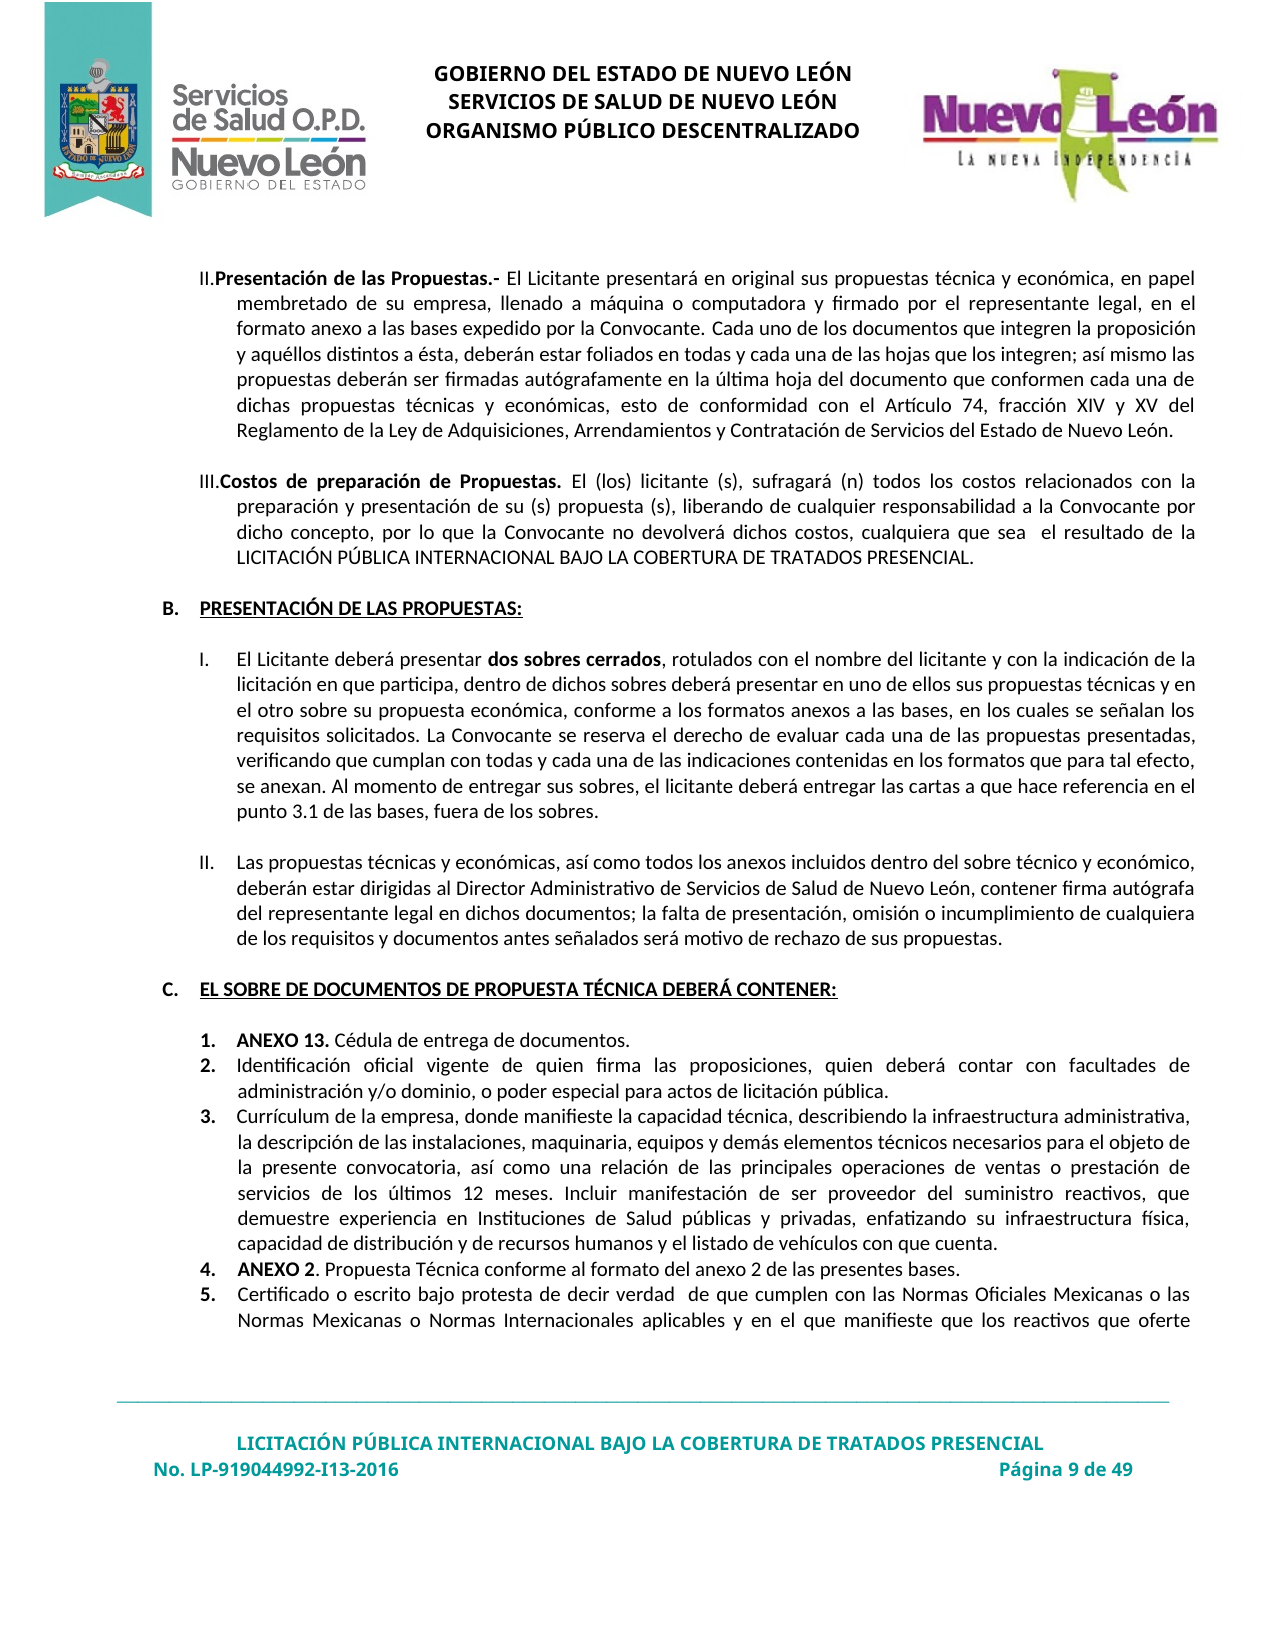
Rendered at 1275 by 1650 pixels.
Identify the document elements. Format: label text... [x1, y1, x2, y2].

list Currículum de la empresa, donde manifieste la capacidad técnica, describiendo la infraestructura administrativa, la descripción de las instalaciones, maquinaria, equipos y demás elementos técnicos necesarios para el objeto de la presente convocatoria, así como una relación de las principales operaciones de ventas o prestación de servicios de los últimos 12 meses. Incluir manifestación de ser proveedor del suministro reactivos, que demuestre experiencia en Instituciones de Salud públicas y privadas, enfatizando su infraestructura física, capacidad de distribución y de recursos humanos y el listado de vehículos con que cuenta. [200, 1103, 1192, 1256]
list Costos de preparación de Propuestas. El (los) licitante (s), sufragará (n) todos los costos relacionados con la preparación y presentación de su (s) propuesta (s), liberando de cualquier responsabilidad a la Convocante por dicho concepto, por lo que la Convocante no devolverá dichos costos, cualquiera que sea el resultado de la LICITACIÓN PÚBLICA INTERNACIONAL BAJO LA COBERTURA DE TRATADOS PRESENCIAL. [199, 468, 1197, 570]
list ANEXO 2. Propuesta Técnica conforme al formato del anexo 2 de las presentes bases. [200, 1256, 1192, 1281]
list El Licitante deberá presentar dos sobres cerrados, rotulados con el nombre del licitante y con la indicación de la licitación en que participa, dentro de dichos sobres deberá presentar en uno de ellos sus propuestas técnicas y en el otro sobre su propuesta económica, conforme a los formatos anexos a las bases, en los cuales se señalan los requisitos solicitados. La Convocante se reserva el derecho de evaluar cada una de las propuestas presentadas, verificando que cumplan con todas y cada una de las indicaciones contenidas en los formatos que para tal efecto, se anexan. Al momento de entregar sus sobres, el licitante deberá entregar las cartas a que hace referencia en el punto 3.1 de las bases, fuera de los sobres. [199, 646, 1197, 824]
list Presentación de las Propuestas.- El Licitante presentará en original sus propuestas técnica y económica, en papel membretado de su empresa, llenado a máquina o computadora y firmado por el representante legal, en el formato anexo a las bases expedido por la Convocante. Cada uno de los documentos que integren la proposición y aquéllos distintos a ésta, deberán estar foliados en todas y cada una de las hojas que los integren; así mismo las propuestas deberán ser firmadas autógrafamente en la última hoja del documento que conformen cada una de dichas propuestas técnicas y económicas, esto de conformidad con el Artículo 74, fracción XIV y XV del Reglamento de la Ley de Adquisiciones, Arrendamientos y Contratación de Servicios del Estado de Nuevo León. [199, 265, 1197, 443]
list Las propuestas técnicas y económicas, así como todos los anexos incluidos dentro del sobre técnico y económico, deberán estar dirigidas al Director Administrativo de Servicios de Salud de Nuevo León, contener firma autógrafa del representante legal en dichos documentos; la falta de presentación, omisión o incumplimiento de cualquiera de los requisitos y documentos antes señalados será motivo de rechazo de sus propuestas. [199, 849, 1197, 951]
list EL SOBRE DE DOCUMENTOS DE PROPUESTA TÉCNICA DEBERÁ CONTENER: [162, 976, 1192, 1002]
picture [15, 2, 1249, 229]
list ANEXO 13. Cédula de entrega de documentos. [200, 1027, 1192, 1053]
list Identificación oficial vigente de quien firma las proposiciones, quien deberá contar con facultades de administración y/o dominio, o poder especial para actos de licitación pública. [200, 1053, 1192, 1103]
list PRESENTACIÓN DE LAS PROPUESTAS: [162, 595, 1197, 621]
